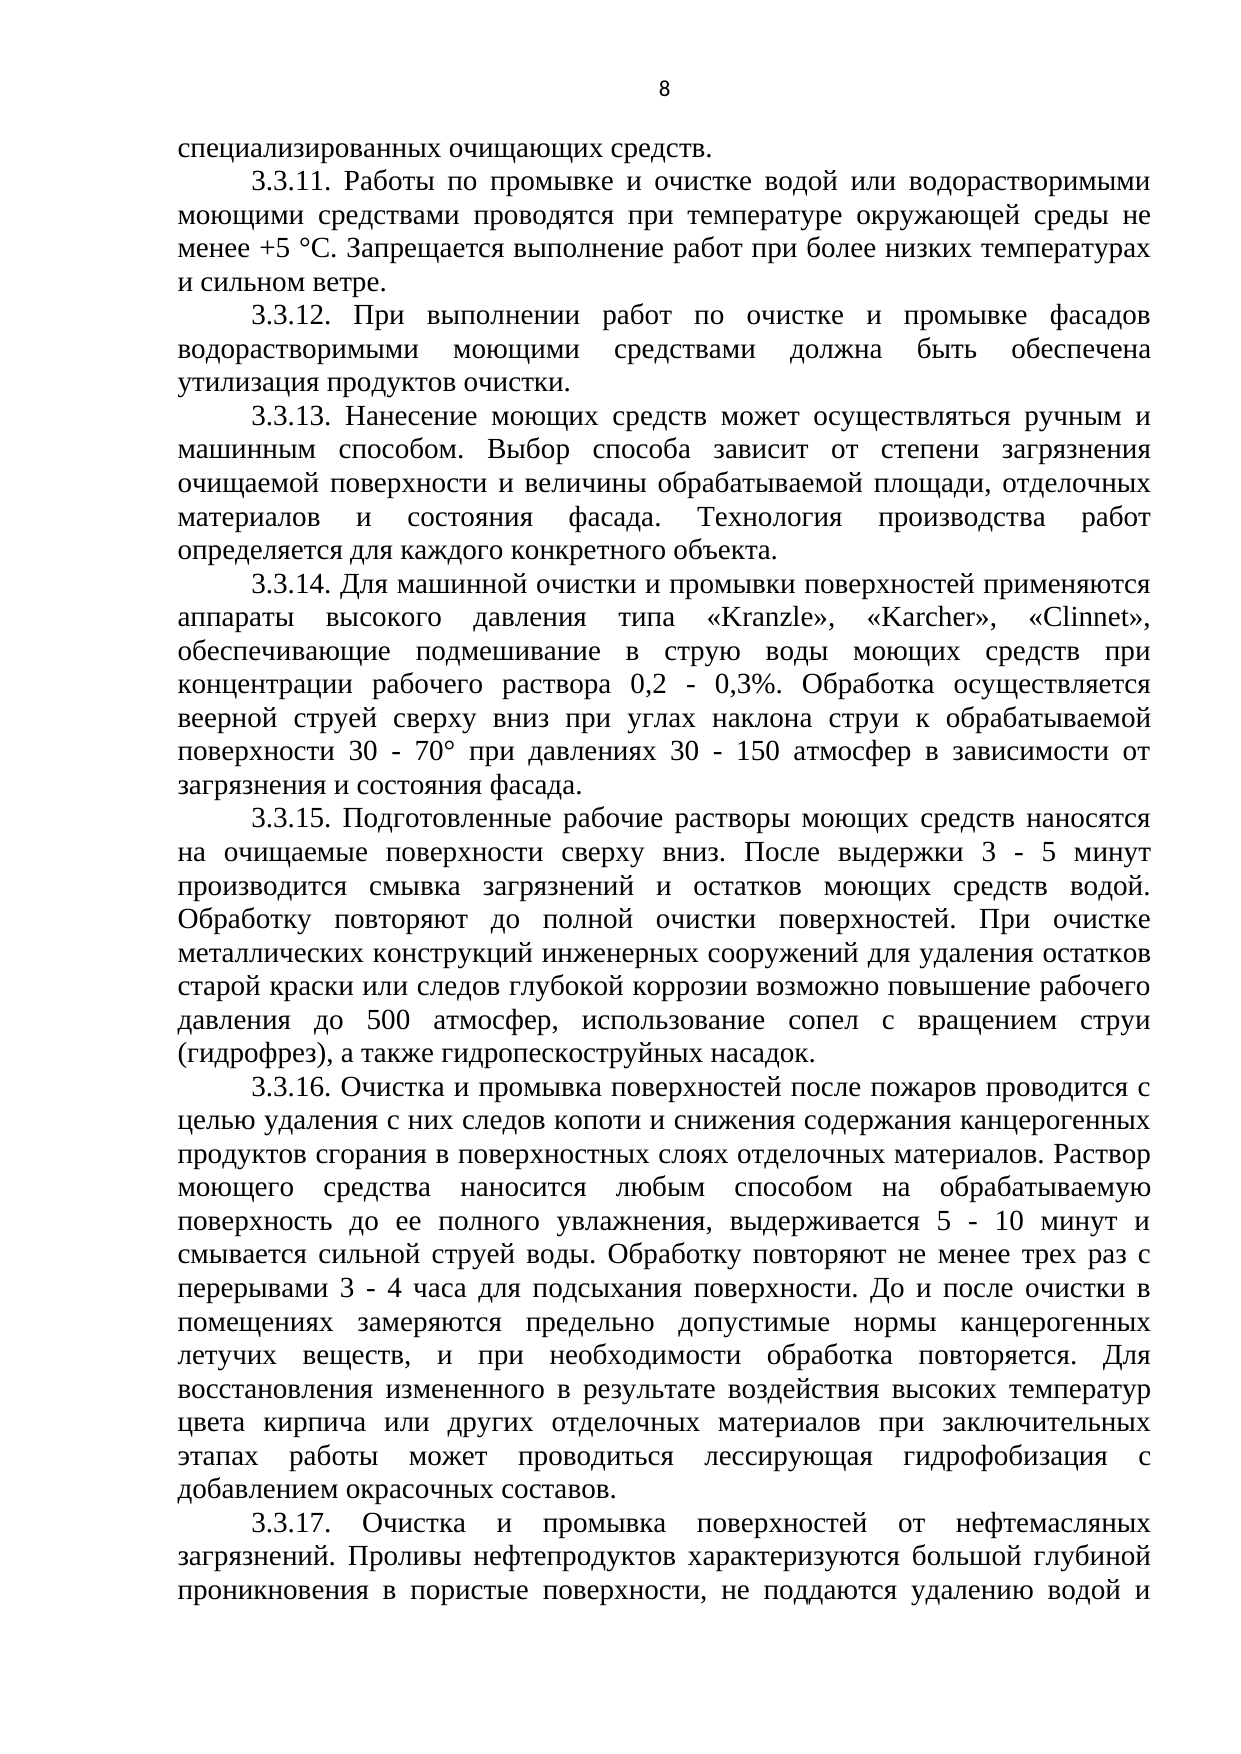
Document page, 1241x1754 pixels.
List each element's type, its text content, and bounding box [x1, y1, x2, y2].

text 3.3.14. Для машинной очистки и промывки поверхностей применяются аппараты высокого давления типа «Kranzle», «Karcher», «Clinnet», обеспечивающие подмешивание в струю воды моющих средств при концентрации рабочего раствора 0,2 - 0,3%. Обработка осуществляется веерной струей сверху вниз при углах наклона струи к обрабатываемой поверхности 30 - 70° при давлениях 30 - 150 атмосфер в зависимости от загрязнения и состояния фасада. [177, 566, 1152, 801]
text 3.3.13. Нанесение моющих средств может осуществляться ручным и машинным способом. Выбор способа зависит от степени загрязнения очищаемой поверхности и величины обрабатываемой площади, отделочных материалов и состояния фасада. Технология производства работ определяется для каждого конкретного объекта. [177, 398, 1152, 566]
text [177, 1505, 1152, 1606]
text 3.3.15. Подготовленные рабочие растворы моющих средств наносятся на очищаемые поверхности сверху вниз. После выдержки 3 - 5 минут производится смывка загрязнений и остатков моющих средств водой. Обработку повторяют до полной очистки поверхностей. При очистке металлических конструкций инженерных сооружений для удаления остатков старой краски или следов глубокой коррозии возможно повышение рабочего давления до 500 атмосфер, использование сопел с вращением струи (гидрофрез), а также гидропескоструйных насадок. [177, 801, 1152, 1069]
text 3.3.12. При выполнении работ по очистке и промывке фасадов водорастворимыми моющими средствами должна быть обеспечена утилизация продуктов очистки. [177, 297, 1152, 398]
text 3.3.16. Очистка и промывка поверхностей после пожаров проводится с целью удаления с них следов копоти и снижения содержания канцерогенных продуктов сгорания в поверхностных слоях отделочных материалов. Раствор моющего средства наносится любым способом на обрабатываемую поверхность до ее полного увлажнения, выдерживается 5 - 10 минут и смывается сильной струей воды. Обработку повторяют не менее трех раз с перерывами 3 - 4 часа для подсыхания поверхности. До и после очистки в помещениях замеряются предельно допустимые нормы канцерогенных летучих веществ, и при необходимости обработка повторяется. Для восстановления измененного в результате воздействия высоких температур цвета кирпича или других отделочных материалов при заключительных этапах работы может проводиться лессирующая гидрофобизация с добавлением окрасочных составов. [177, 1069, 1152, 1505]
text 3.3.11. Работы по промывке и очистке водой или водорастворимыми моющими средствами проводятся при температуре окружающей среды не менее +5 °C. Запрещается выполнение работ при более низких температурах и сильном ветре. [177, 163, 1152, 297]
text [177, 130, 1152, 163]
